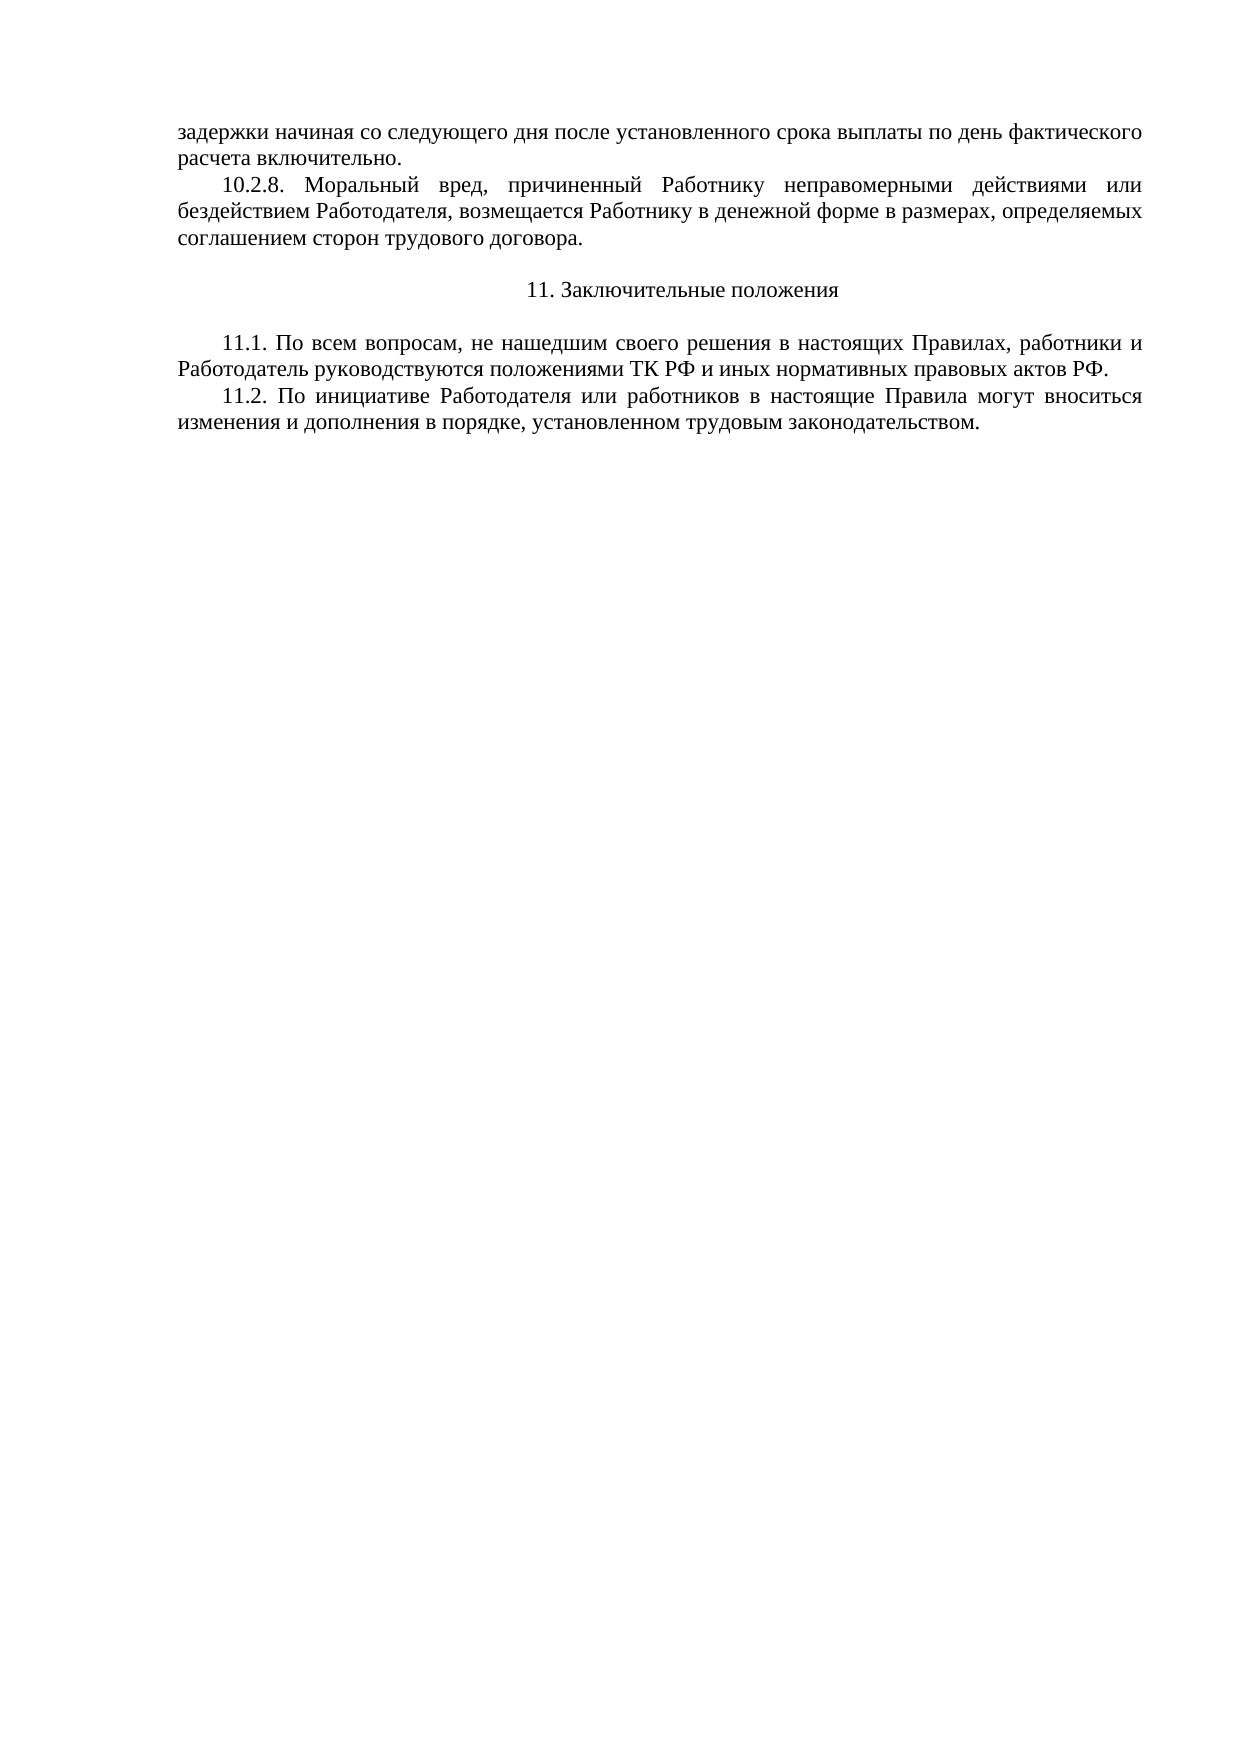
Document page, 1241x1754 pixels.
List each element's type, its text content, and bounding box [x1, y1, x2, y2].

text 11. Заключительные положения [177, 276, 1144, 303]
text 10.2.8. Моральный вред, причиненный Работнику неправомерными действиями или бездействием Работодателя, возмещается Работнику в денежной форме в размерах, определяемых соглашением сторон трудового договора. [177, 171, 1144, 250]
text 11.2. По инициативе Работодателя или работников в настоящие Правила могут вноситься изменения и дополнения в порядке, установленном трудовым законодательством. [177, 382, 1144, 434]
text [177, 118, 1144, 171]
text 11.1. По всем вопросам, не нашедшим своего решения в настоящих Правилах, работники и Работодатель руководствуются положениями ТК РФ и иных нормативных правовых актов РФ. [177, 329, 1144, 382]
